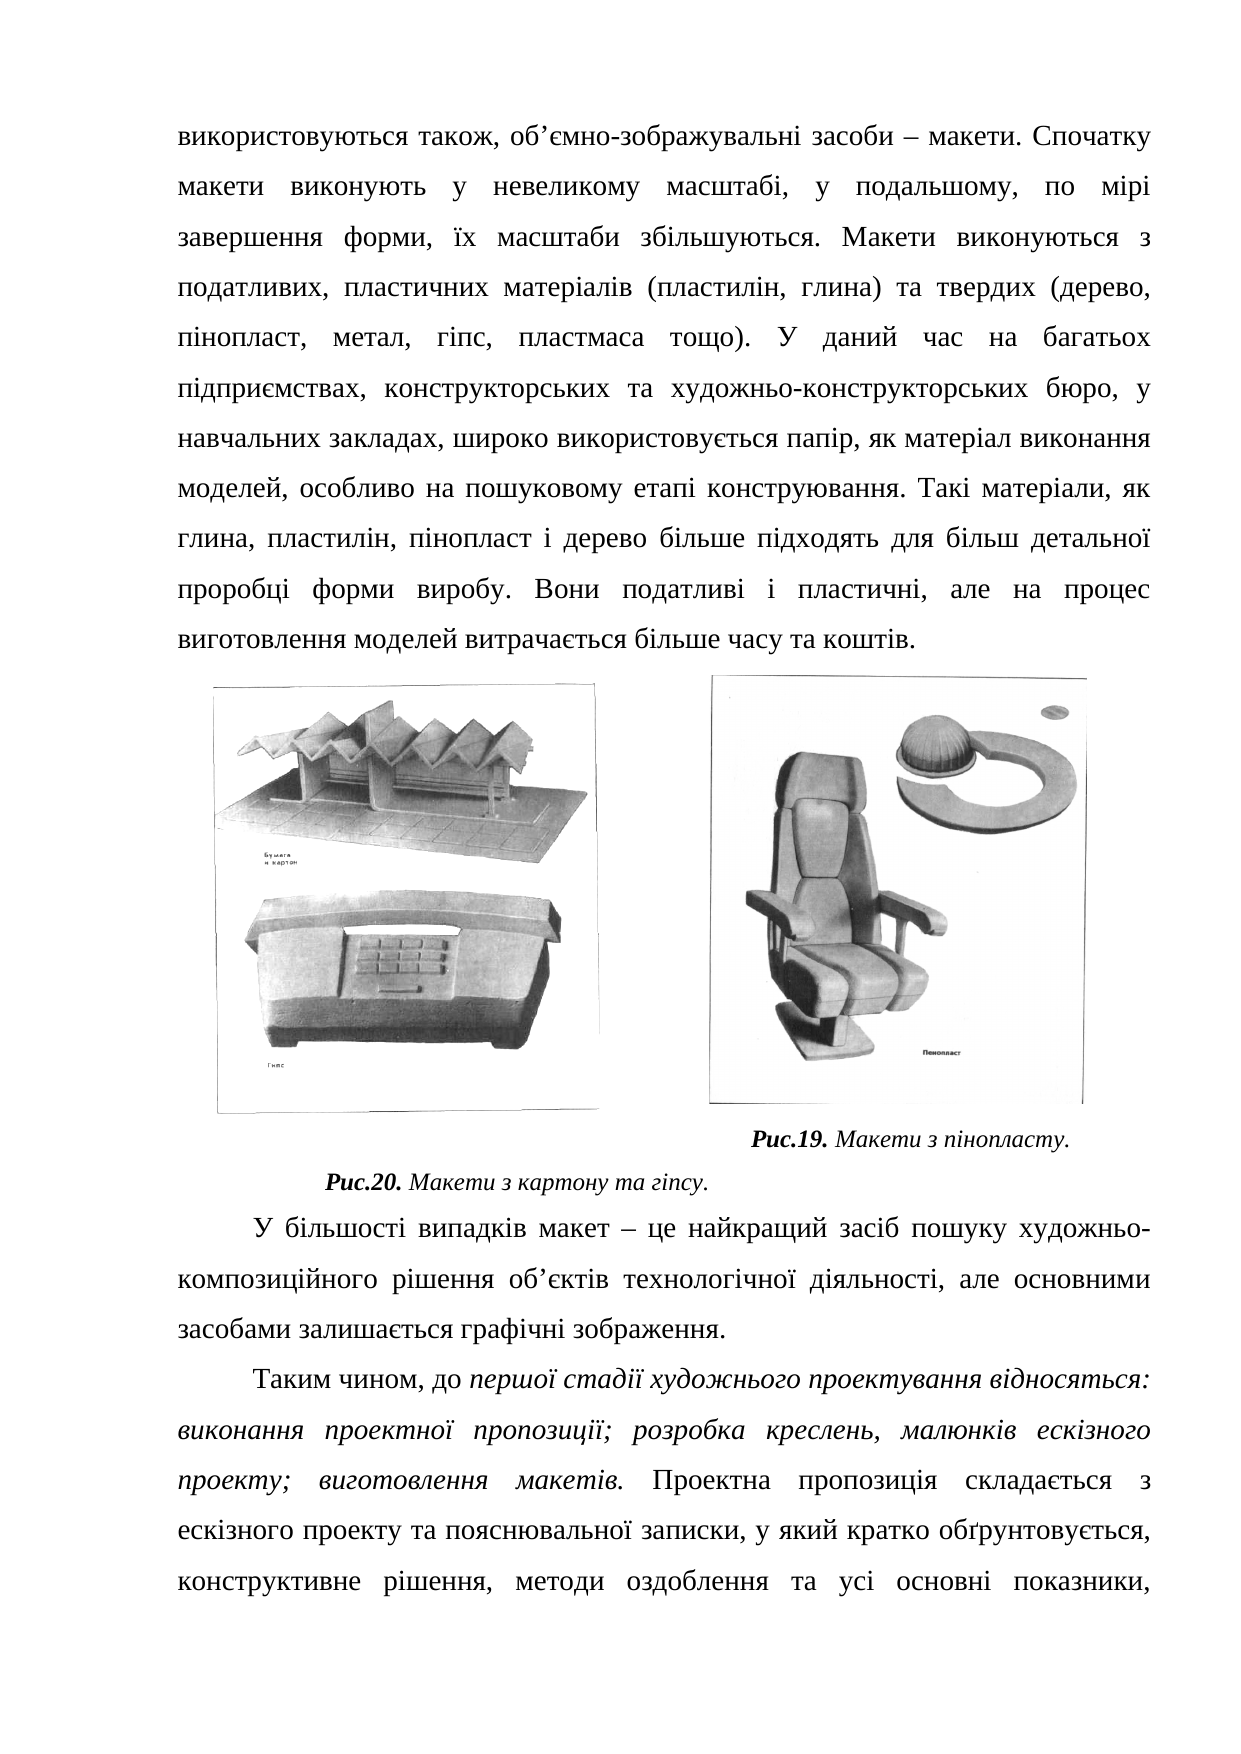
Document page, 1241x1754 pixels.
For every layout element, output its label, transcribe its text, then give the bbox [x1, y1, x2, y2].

text Рис.19. Макети з пінопласту. Рис.20. Макети з картону та гіпсу. [251, 1124, 1152, 1196]
text У більшості випадків макет – це найкращий засіб пошуку художньо-композиційного рішення об’єктів технологічної діяльності, але основними засобами залишається графічні зображення. [177, 1211, 1152, 1345]
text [177, 118, 1152, 655]
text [177, 1362, 1152, 1596]
